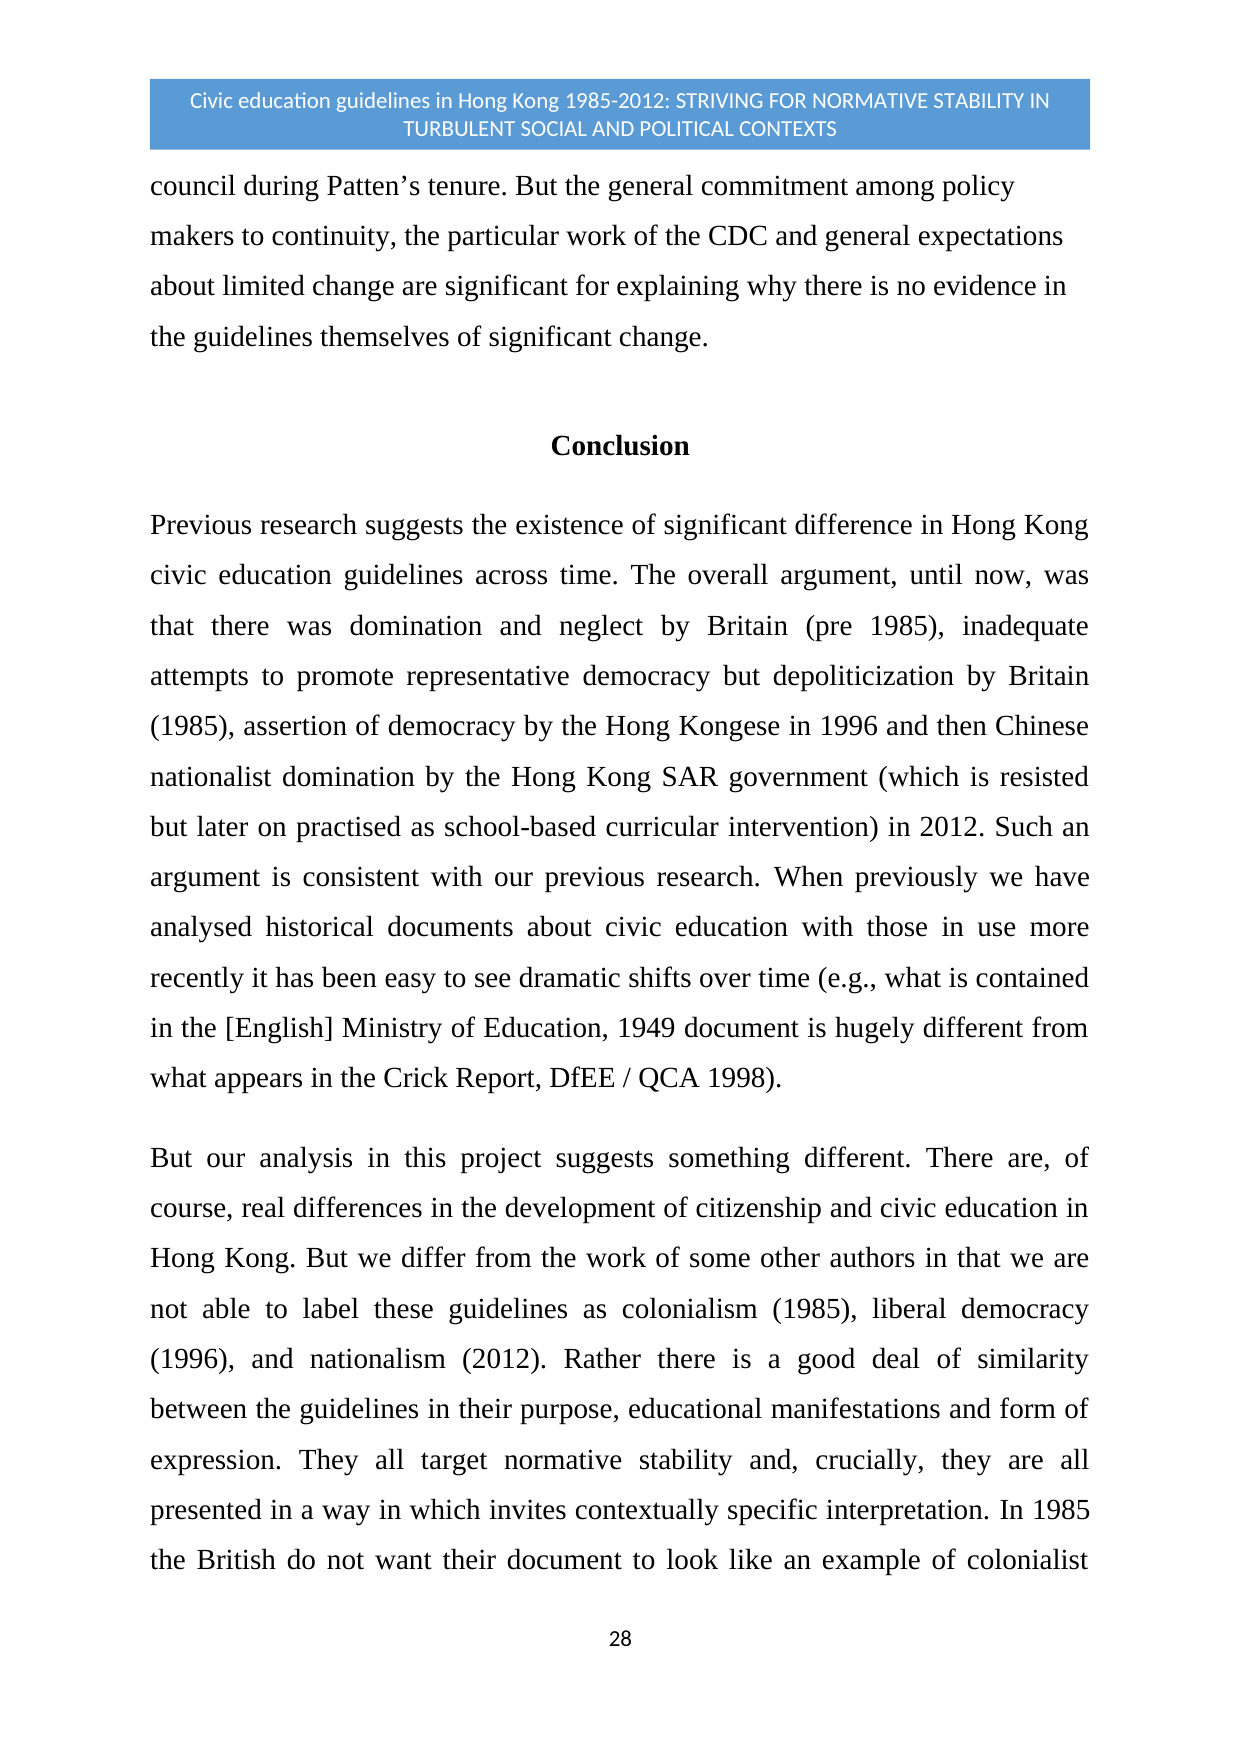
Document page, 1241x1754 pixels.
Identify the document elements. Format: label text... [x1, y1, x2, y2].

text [150, 150, 1090, 352]
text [150, 1140, 1090, 1576]
text Previous research suggests the existence of significant difference in Hong Kong civic education guidelines across time. The overall argument, until now, was that there was domination and neglect by Britain (pre 1985), inadequate attempts to promote representative democracy but depoliticization by Britain (1985), assertion of democracy by the Hong Kongese in 1996 and then Chinese nationalist domination by the Hong Kong SAR government (which is resisted but later on practised as school-based curricular intervention) in 2012. Such an argument is consistent with our previous research. When previously we have analysed historical documents about civic education with those in use more recently it has been easy to see dramatic shifts over time (e.g., what is contained in the [English] Ministry of Education, 1949 document is hugely different from what appears in the Crick Report, DfEE / QCA 1998). [150, 507, 1090, 1094]
subtitle Conclusion [150, 428, 1090, 461]
